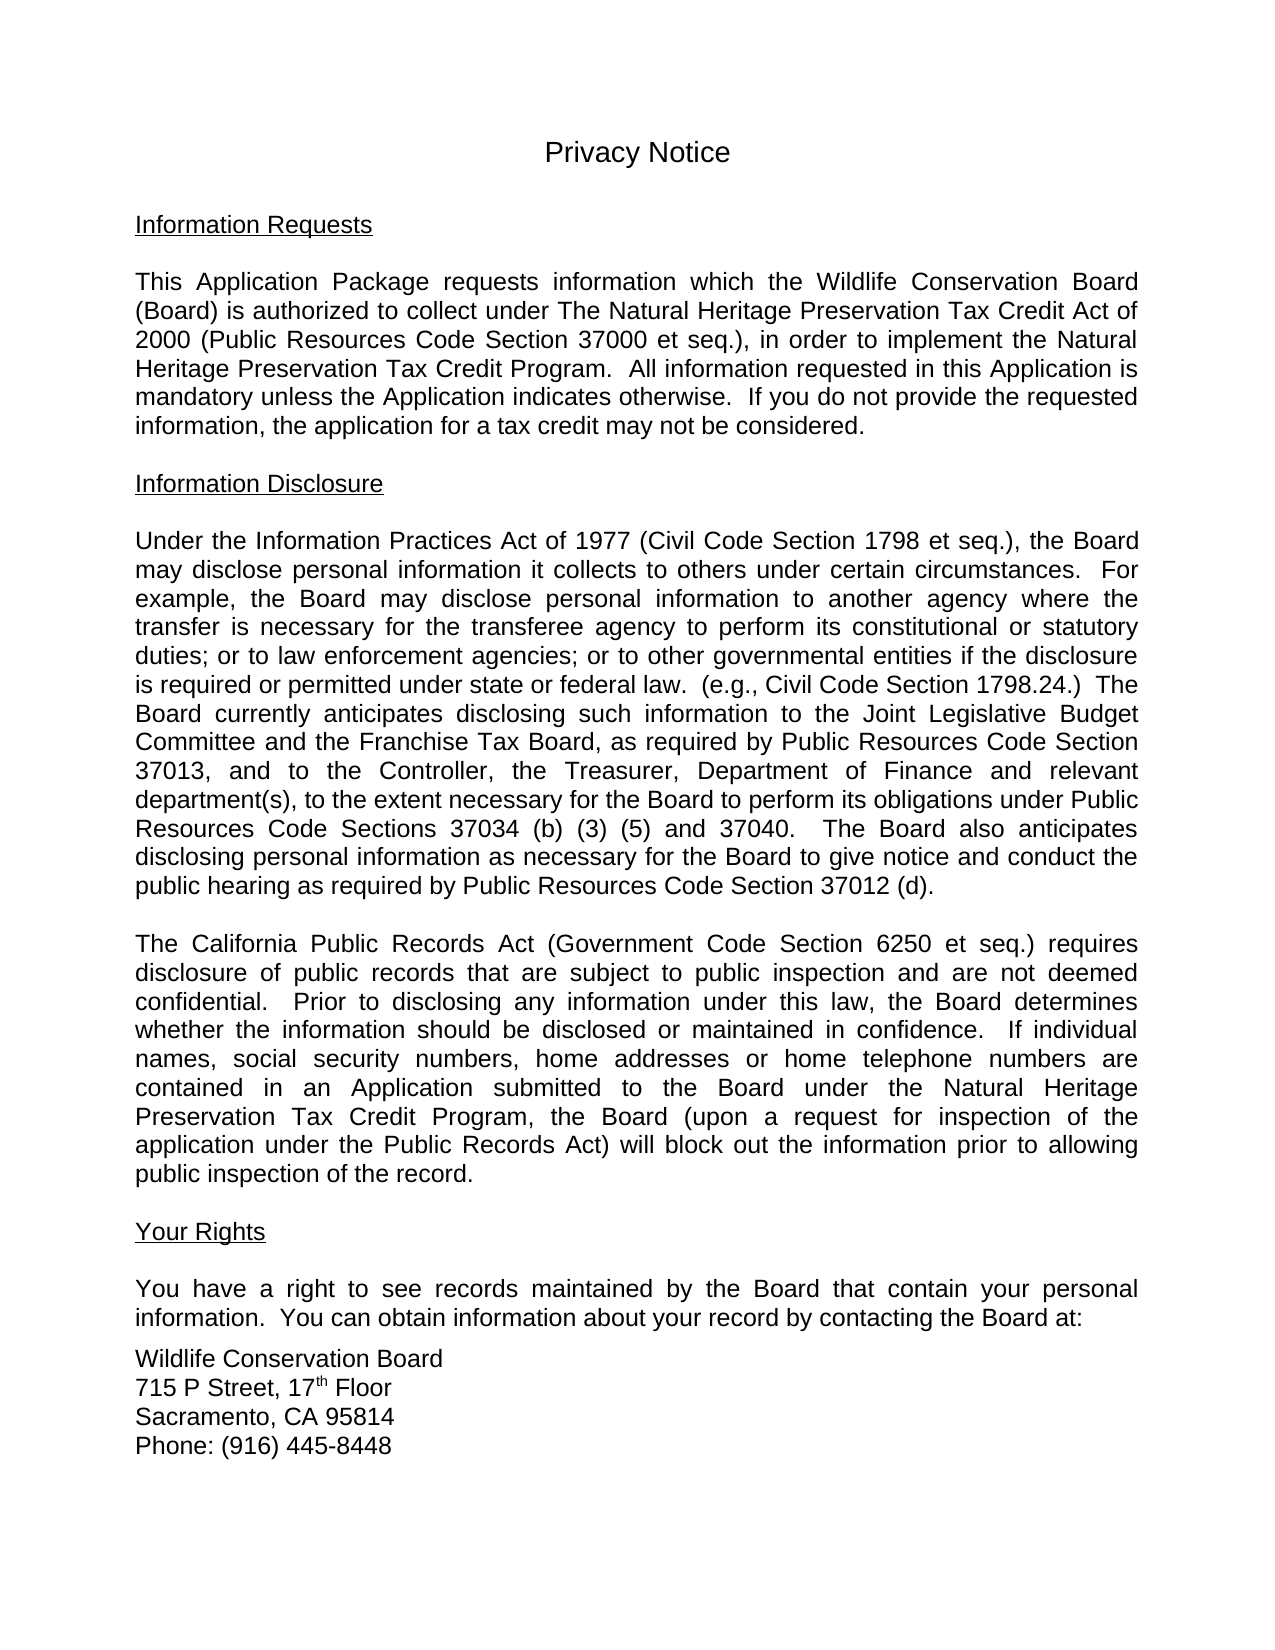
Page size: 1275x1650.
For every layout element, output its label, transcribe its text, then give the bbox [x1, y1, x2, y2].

text You have a right to see records maintained by the Board that contain your personal information. You can obtain information about your record by contacting the Board at: [135, 1274, 1140, 1332]
text Your Rights [135, 1217, 1140, 1246]
text Privacy Notice [135, 135, 1140, 168]
text Wildlife Conservation Board [135, 1344, 1140, 1373]
text Information Disclosure [135, 468, 1140, 497]
text 715 P Street, 17th Floor [135, 1373, 1140, 1402]
text Sacramento, CA 95814 [135, 1402, 1140, 1431]
text This Application Package requests information which the Wildlife Conservation Board (Board) is authorized to collect under The Natural Heritage Preservation Tax Credit Act of 2000 (Public Resources Code Section 37000 et seq.), in order to implement the Natural Heritage Preservation Tax Credit Program. All information requested in this Application is mandatory unless the Application indicates otherwise. If you do not provide the requested information, the application for a tax credit may not be considered. [135, 267, 1140, 440]
text Phone: (916) 445-8448 [135, 1431, 1140, 1459]
text Under the Information Practices Act of 1977 (Civil Code Section 1798 et seq.), the Board may disclose personal information it collects to others under certain circumstances. For example, the Board may disclose personal information to another agency where the transfer is necessary for the transferee agency to perform its constitutional or statutory duties; or to law enforcement agencies; or to other governmental entities if the disclosure is required or permitted under state or federal law. (e.g., Civil Code Section 1798.24.) The Board currently anticipates disclosing such information to the Joint Legislative Budget Committee and the Franchise Tax Board, as required by Public Resources Code Section 37013, and to the Controller, the Treasurer, Department of Finance and relevant department(s), to the extent necessary for the Board to perform its obligations under Public Resources Code Sections 37034 (b) (3) (5) and 37040. The Board also anticipates disclosing personal information as necessary for the Board to give notice and conduct the public hearing as required by Public Resources Code Section 37012 (d). [135, 526, 1140, 900]
text The California Public Records Act (Government Code Section 6250 et seq.) requires disclosure of public records that are subject to public inspection and are not deemed confidential. Prior to disclosing any information under this law, the Board determines whether the information should be disclosed or maintained in confidence. If individual names, social security numbers, home addresses or home telephone numbers are contained in an Application submitted to the Board under the Natural Heritage Preservation Tax Credit Program, the Board (upon a request for inspection of the application under the Public Records Act) will block out the information prior to allowing public inspection of the record. [135, 929, 1140, 1188]
text Information Requests [135, 210, 1140, 238]
